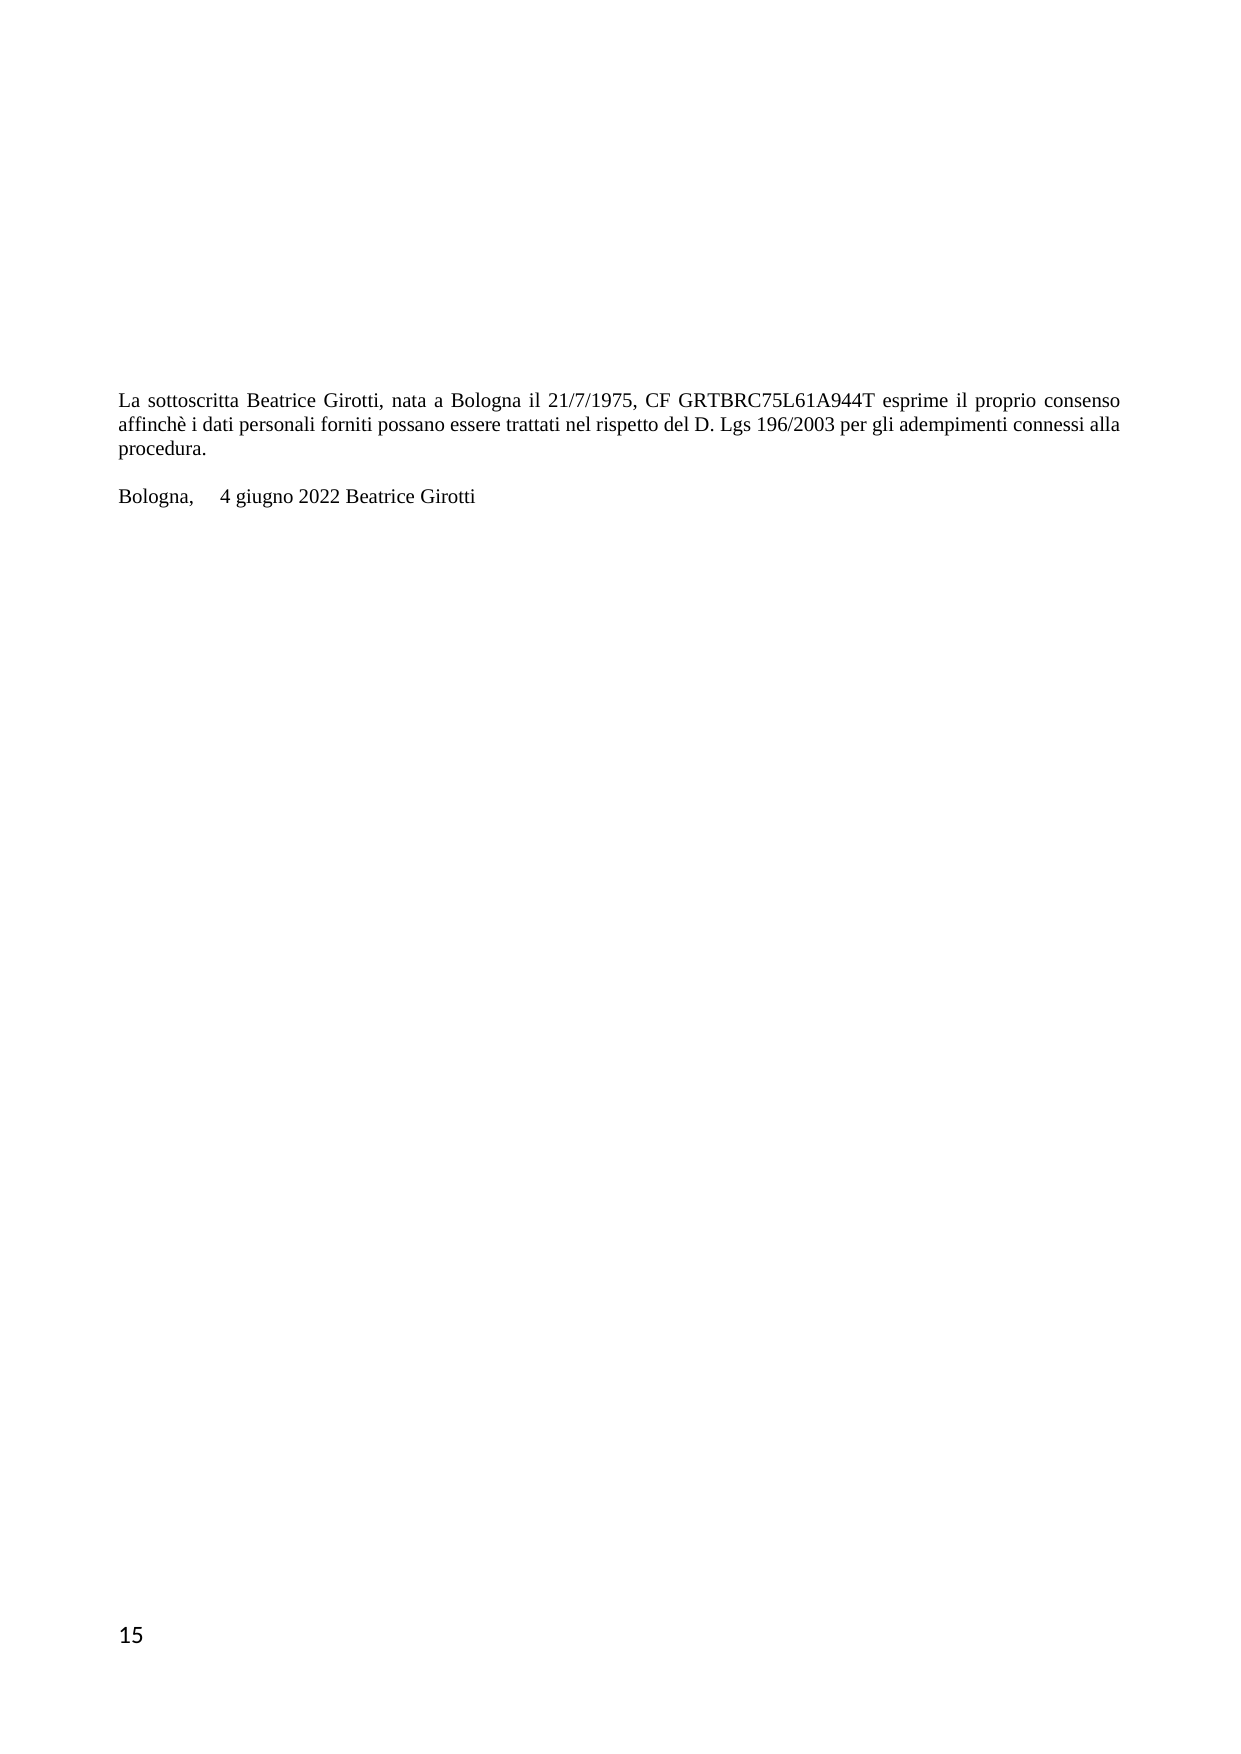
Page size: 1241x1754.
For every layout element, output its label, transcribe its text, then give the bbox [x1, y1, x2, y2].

text La sottoscritta Beatrice Girotti, nata a Bologna il 21/7/1975, CF GRTBRC75L61A944T esprime il proprio consenso affinchè i dati personali forniti possano essere trattati nel rispetto del D. Lgs 196/2003 per gli adempimenti connessi alla procedura. [118, 388, 1122, 460]
text Bologna, 4 giugno 2022 Beatrice Girotti [118, 484, 1122, 508]
